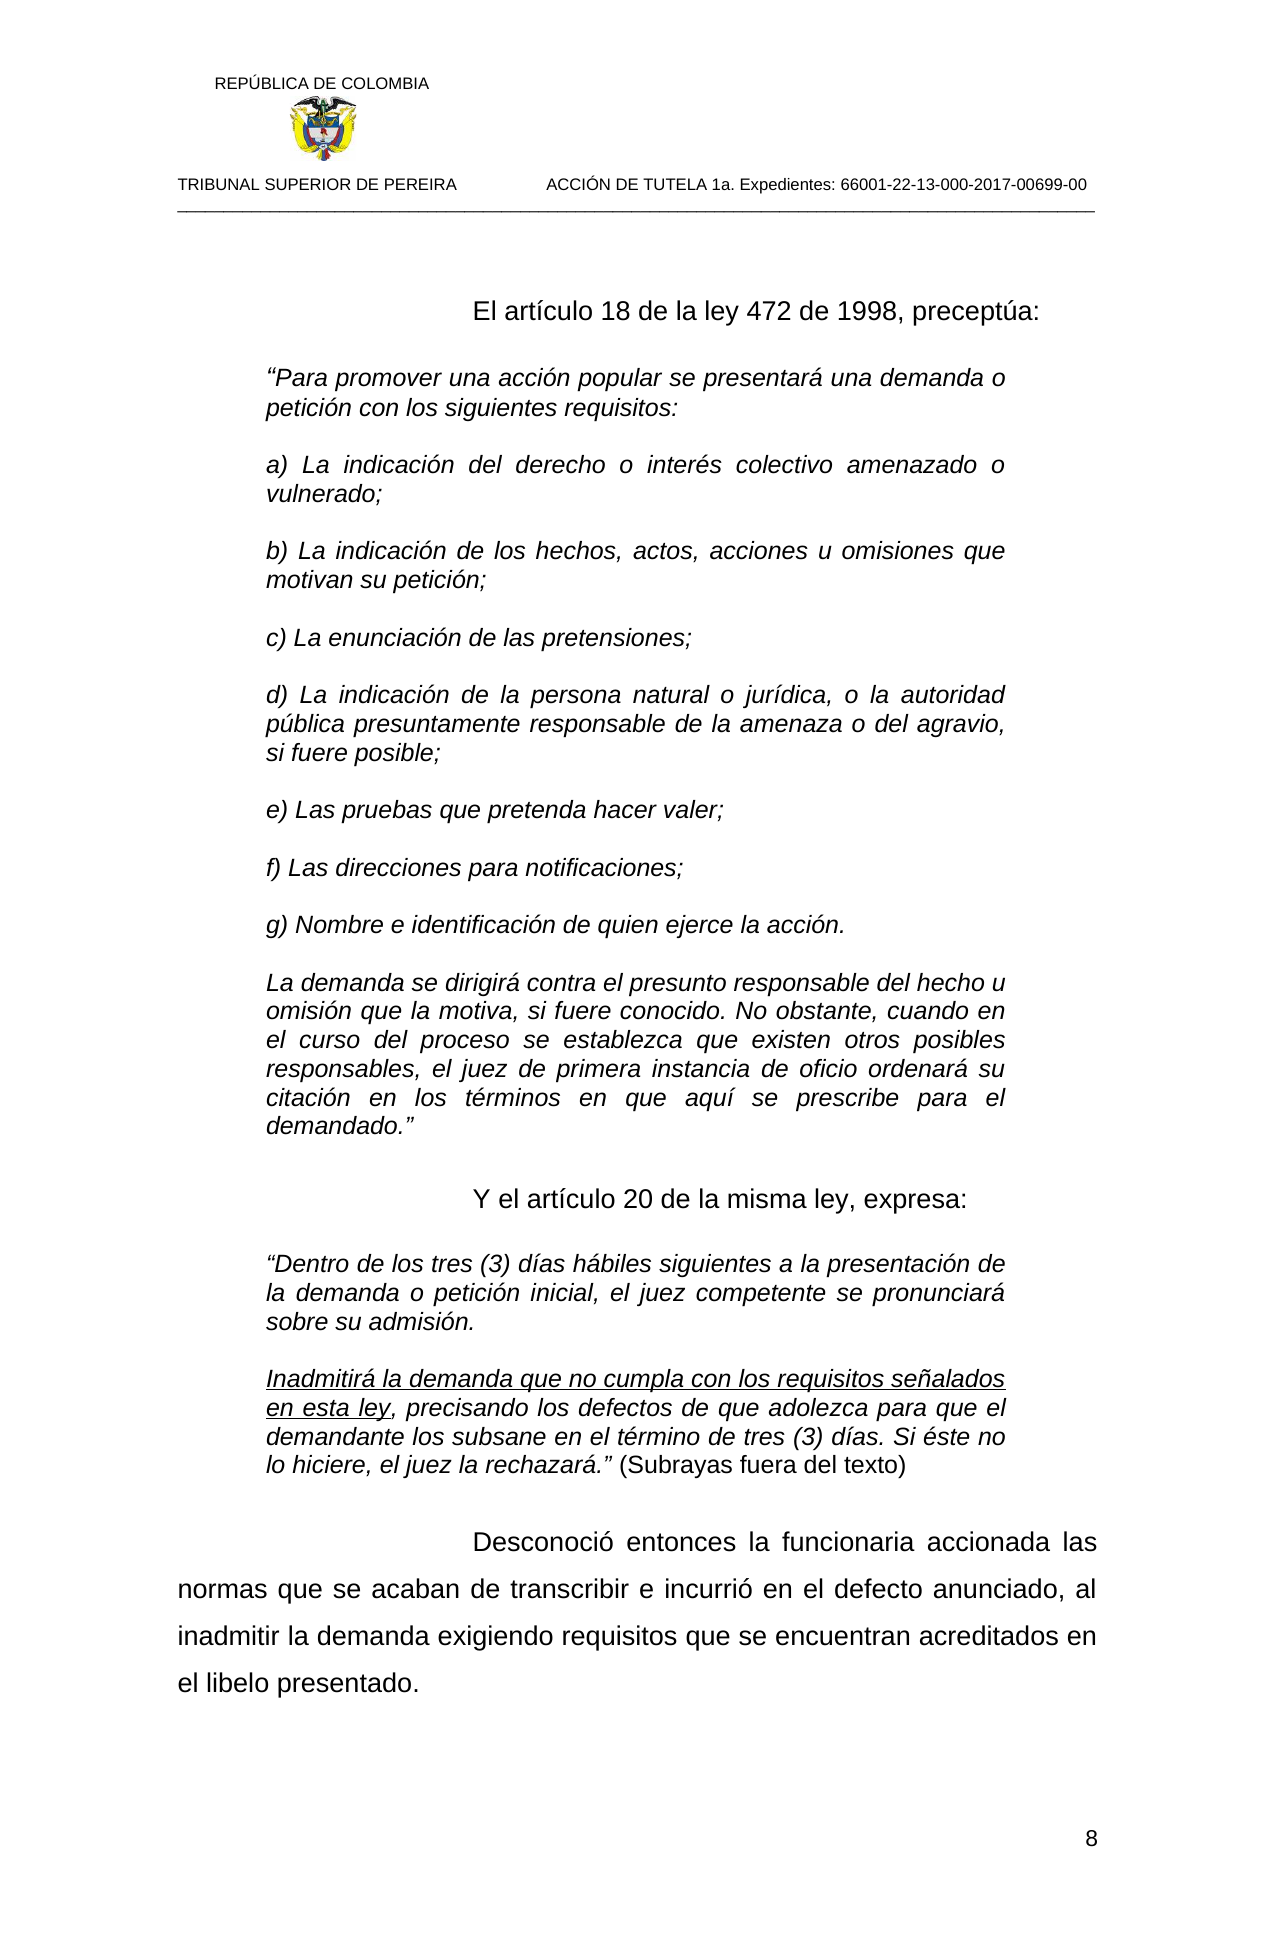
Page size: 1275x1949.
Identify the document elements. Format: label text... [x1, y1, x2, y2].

text “Para promover una acción popular se presentará una demanda o petición con los siguientes requisitos: [266, 361, 1009, 421]
text Desconoció entonces la funcionaria accionada las normas que se acaban de transcribir e incurrió en el defecto anunciado, al inadmitir la demanda exigiendo requisitos que se encuentran acreditados en el libelo presentado. [177, 1526, 1098, 1698]
text a) La indicación del derecho o interés colectivo amenazado o vulnerado; [266, 450, 1009, 508]
text Y el artículo 20 de la misma ley, expresa: [177, 1183, 1098, 1214]
text f) Las direcciones para notificaciones; [266, 853, 1009, 881]
text b) La indicación de los hechos, actos, acciones u omisiones que motivan su petición; [266, 536, 1009, 594]
text e) Las pruebas que pretenda hacer valer; [266, 795, 1009, 824]
text El artículo 18 de la ley 472 de 1998, preceptúa: [177, 295, 1098, 327]
text g) Nombre e identificación de quien ejerce la acción. [266, 910, 1009, 939]
text “Dentro de los tres (3) días hábiles siguientes a la presentación de la demanda o petición inicial, el juez competente se pronunciará sobre su admisión. [266, 1249, 1009, 1336]
text Inadmitirá la demanda que no cumpla con los requisitos señalados en esta ley, precisando los defectos de que adolezca para que el demandante los subsane en el término de tres (3) días. Si éste no lo hiciere, el juez la rechazará.” (Subrayas fuera del texto) [266, 1364, 1009, 1479]
text La demanda se dirigirá contra el presunto responsable del hecho u omisión que la motiva, si fuere conocido. No obstante, cuando en el curso del proceso se establezca que existen otros posibles responsables, el juez de primera instancia de oficio ordenará su citación en los términos en que aquí se prescribe para el demandado.” [266, 968, 1009, 1140]
text c) La enunciación de las pretensiones; [266, 623, 1009, 651]
picture [289, 96, 357, 161]
text d) La indicación de la persona natural o jurídica, o la autoridad pública presuntamente responsable de la amenaza o del agravio, si fuere posible; [266, 680, 1009, 766]
